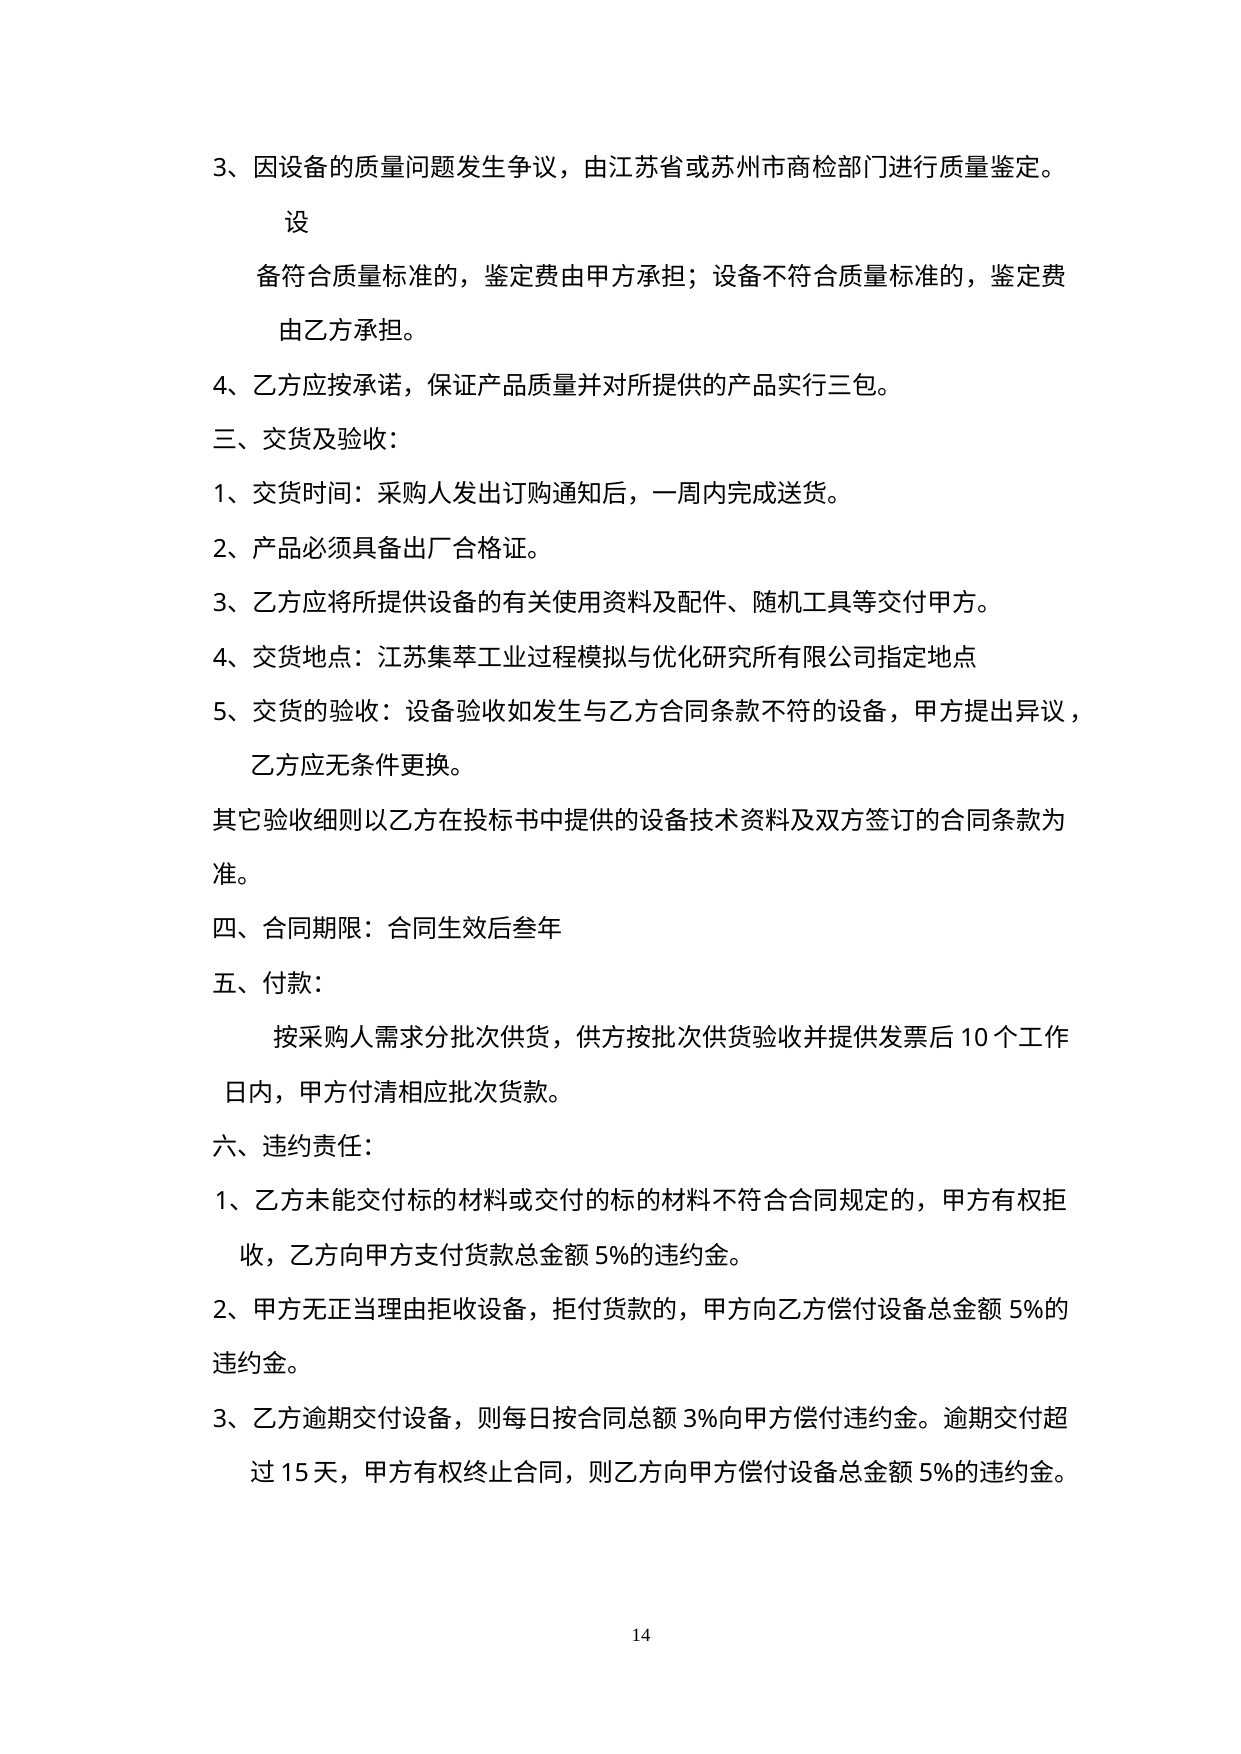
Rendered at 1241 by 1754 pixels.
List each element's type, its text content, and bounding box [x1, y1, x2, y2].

text 其它验收细则以乙方在投标书中提供的设备技术资料及双方签订的合同条款为准。 [213, 800, 1069, 891]
text 2、产品必须具备出厂合格证。 [213, 528, 1069, 564]
text 备符合质量标准的，鉴定费由甲方承担；设备不符合质量标准的，鉴定费由乙方承担。 [256, 256, 1069, 347]
text 3、乙方应将所提供设备的有关使用资料及配件、随机工具等交付甲方。 [213, 583, 1069, 619]
text 六、违约责任： [213, 1126, 1069, 1163]
text 2、甲方无正当理由拒收设备，拒付货款的，甲方向乙方偿付设备总金额5%的违约金。 [213, 1289, 1069, 1380]
text 1、交货时间：采购人发出订购通知后，一周内完成送货。 [213, 474, 1069, 510]
text 按采购人需求分批次供货，供方按批次供货验收并提供发票后10个工作日内，甲方付清相应批次货款。 [223, 1018, 1069, 1108]
text 3、因设备的质量问题发生争议，由江苏省或苏州市商检部门进行质量鉴定。设 [213, 148, 1069, 238]
text 三、交货及验收： [213, 419, 1069, 456]
text 5、交货的验收：设备验收如发生与乙方合同条款不符的设备，甲方提出异议，乙方应无条件更换。 [213, 691, 1069, 782]
text 五、付款： [213, 963, 1069, 999]
text 1、乙方未能交付标的材料或交付的标的材料不符合合同规定的，甲方有权拒收，乙方向甲方支付货款总金额5%的违约金。 [214, 1181, 1069, 1271]
text 3、乙方逾期交付设备，则每日按合同总额3%向甲方偿付违约金。逾期交付超过15天，甲方有权终止合同，则乙方向甲方偿付设备总金额5%的违约金。 [213, 1398, 1069, 1489]
text 4、交货地点：江苏集萃工业过程模拟与优化研究所有限公司指定地点 [213, 637, 1069, 673]
text 四、合同期限：合同生效后叁年 [213, 909, 1069, 945]
text 4、乙方应按承诺，保证产品质量并对所提供的产品实行三包。 [213, 365, 1069, 401]
